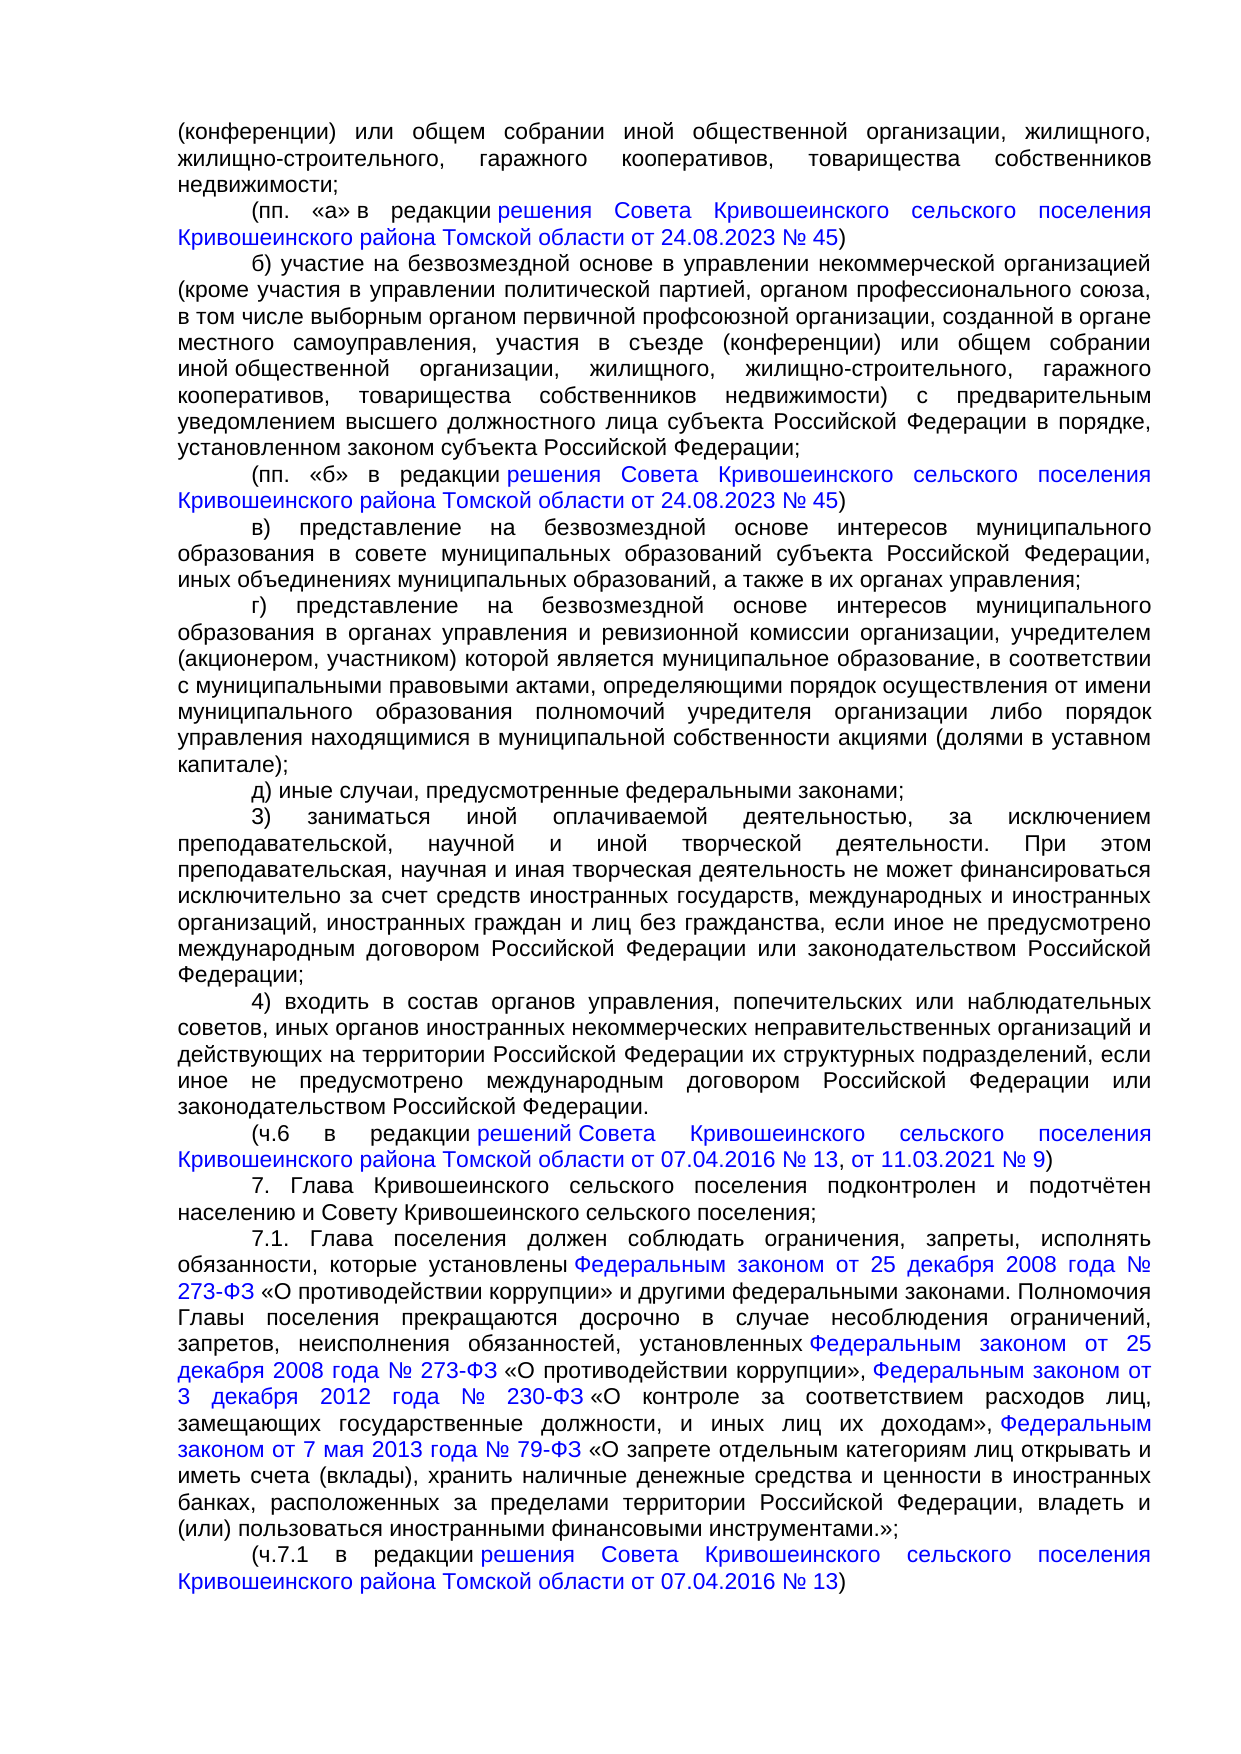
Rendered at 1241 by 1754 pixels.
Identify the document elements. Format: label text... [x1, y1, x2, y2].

text в) представление на безвозмездной основе интересов муниципального образования в совете муниципальных образований субъекта Российской Федерации, иных объединениях муниципальных образований, а также в их органах управления; [177, 513, 1152, 592]
text б) участие на безвозмездной основе в управлении некоммерческой организацией (кроме участия в управлении политической партией, органом профессионального союза, в том числе выборным органом первичной профсоюзной организации, созданной в органе местного самоуправления, участия в съезде (конференции) или общем собрании иной общественной организации, жилищного, жилищно-строительного, гаражного кооперативов, товарищества собственников недвижимости) с предварительным уведомлением высшего должностного лица субъекта Российской Федерации в порядке, установленном законом субъекта Российской Федерации; [177, 250, 1152, 461]
text (пп. «б» в редакции решения Совета Кривошеинского сельского поселения Кривошеинского района Томской области от 24.08.2023 № 45) [177, 461, 1152, 513]
text д) иные случаи, предусмотренные федеральными законами; [177, 777, 1152, 803]
text 7. Глава Кривошеинского сельского поселения подконтролен и подотчётен населению и Совету Кривошеинского сельского поселения; [177, 1172, 1152, 1225]
text (пп. «а» в редакции решения Совета Кривошеинского сельского поселения Кривошеинского района Томской области от 24.08.2023 № 45) [177, 197, 1152, 250]
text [177, 118, 1152, 197]
text (ч.7.1 в редакции решения Совета Кривошеинского сельского поселения Кривошеинского района Томской области от 07.04.2016 № 13) [177, 1541, 1152, 1594]
text 7.1. Глава поселения должен соблюдать ограничения, запреты, исполнять обязанности, которые установлены Федеральным законом от 25 декабря 2008 года № 273-ФЗ «О противодействии коррупции» и другими федеральными законами. Полномочия Главы поселения прекращаются досрочно в случае несоблюдения ограничений, запретов, неисполнения обязанностей, установленных Федеральным законом от 25 декабря 2008 года № 273-ФЗ «О противодействии коррупции», Федеральным законом от 3 декабря 2012 года № 230-ФЗ «О контроле за соответствием расходов лиц, замещающих государственные должности, и иных лиц их доходам», Федеральным законом от 7 мая 2013 года № 79-ФЗ «О запрете отдельным категориям лиц открывать и иметь счета (вклады), хранить наличные денежные средства и ценности в иностранных банках, расположенных за пределами территории Российской Федерации, владеть и (или) пользоваться иностранными финансовыми инструментами.»; [177, 1225, 1152, 1541]
text 3) заниматься иной оплачиваемой деятельностью, за исключением преподавательской, научной и иной творческой деятельности. При этом преподавательская, научная и иная творческая деятельность не может финансироваться исключительно за счет средств иностранных государств, международных и иностранных организаций, иностранных граждан и лиц без гражданства, если иное не предусмотрено международным договором Российской Федерации или законодательством Российской Федерации; [177, 803, 1152, 988]
text г) представление на безвозмездной основе интересов муниципального образования в органах управления и ревизионной комиссии организации, учредителем (акционером, участником) которой является муниципальное образование, в соответствии с муниципальными правовыми актами, определяющими порядок осуществления от имени муниципального образования полномочий учредителя организации либо порядок управления находящимися в муниципальной собственности акциями (долями в уставном капитале); [177, 592, 1152, 777]
text (ч.6 в редакции решений Совета Кривошеинского сельского поселения Кривошеинского района Томской области от 07.04.2016 № 13, от 11.03.2021 № 9) [177, 1119, 1152, 1172]
text 4) входить в состав органов управления, попечительских или наблюдательных советов, иных органов иностранных некоммерческих неправительственных организаций и действующих на территории Российской Федерации их структурных подразделений, если иное не предусмотрено международным договором Российской Федерации или законодательством Российской Федерации. [177, 988, 1152, 1119]
